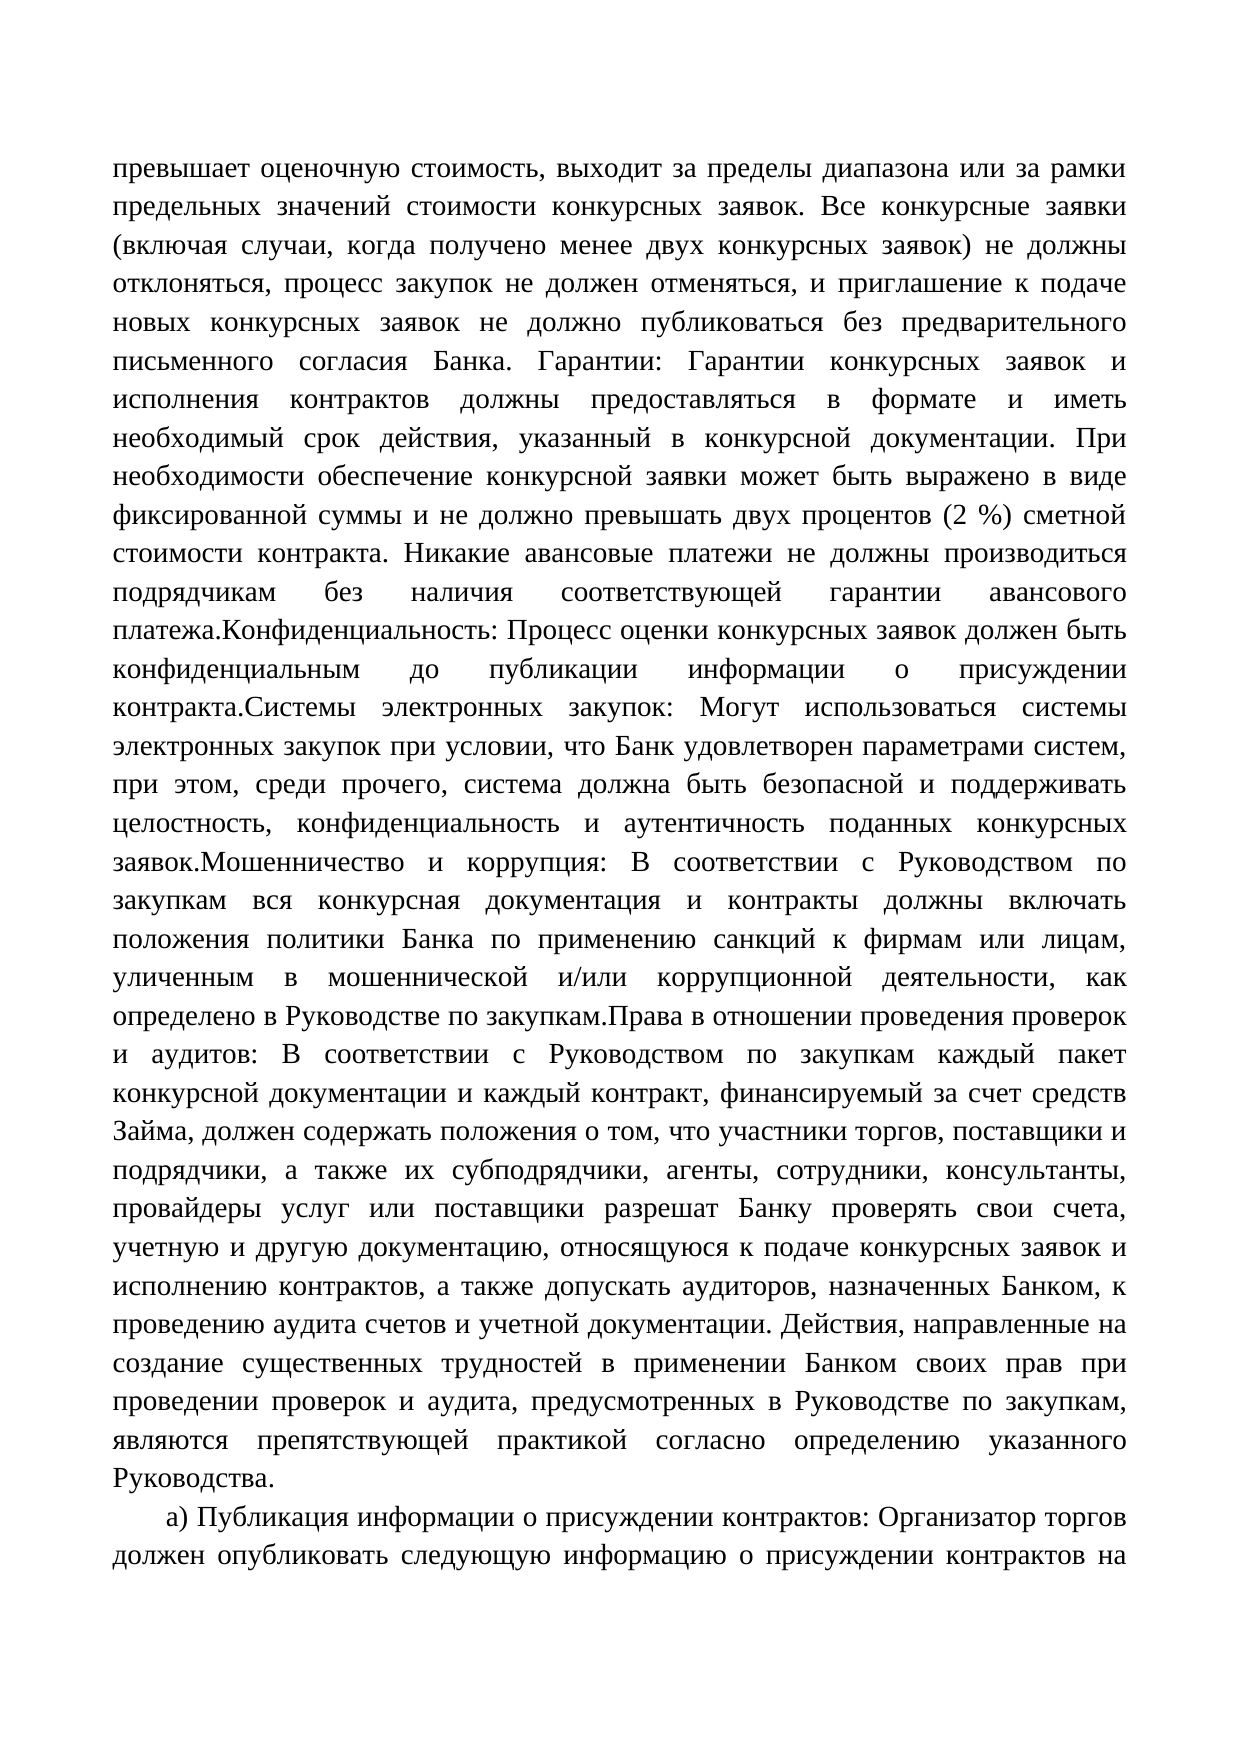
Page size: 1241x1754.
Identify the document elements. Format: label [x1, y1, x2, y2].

text [112, 150, 1128, 1571]
